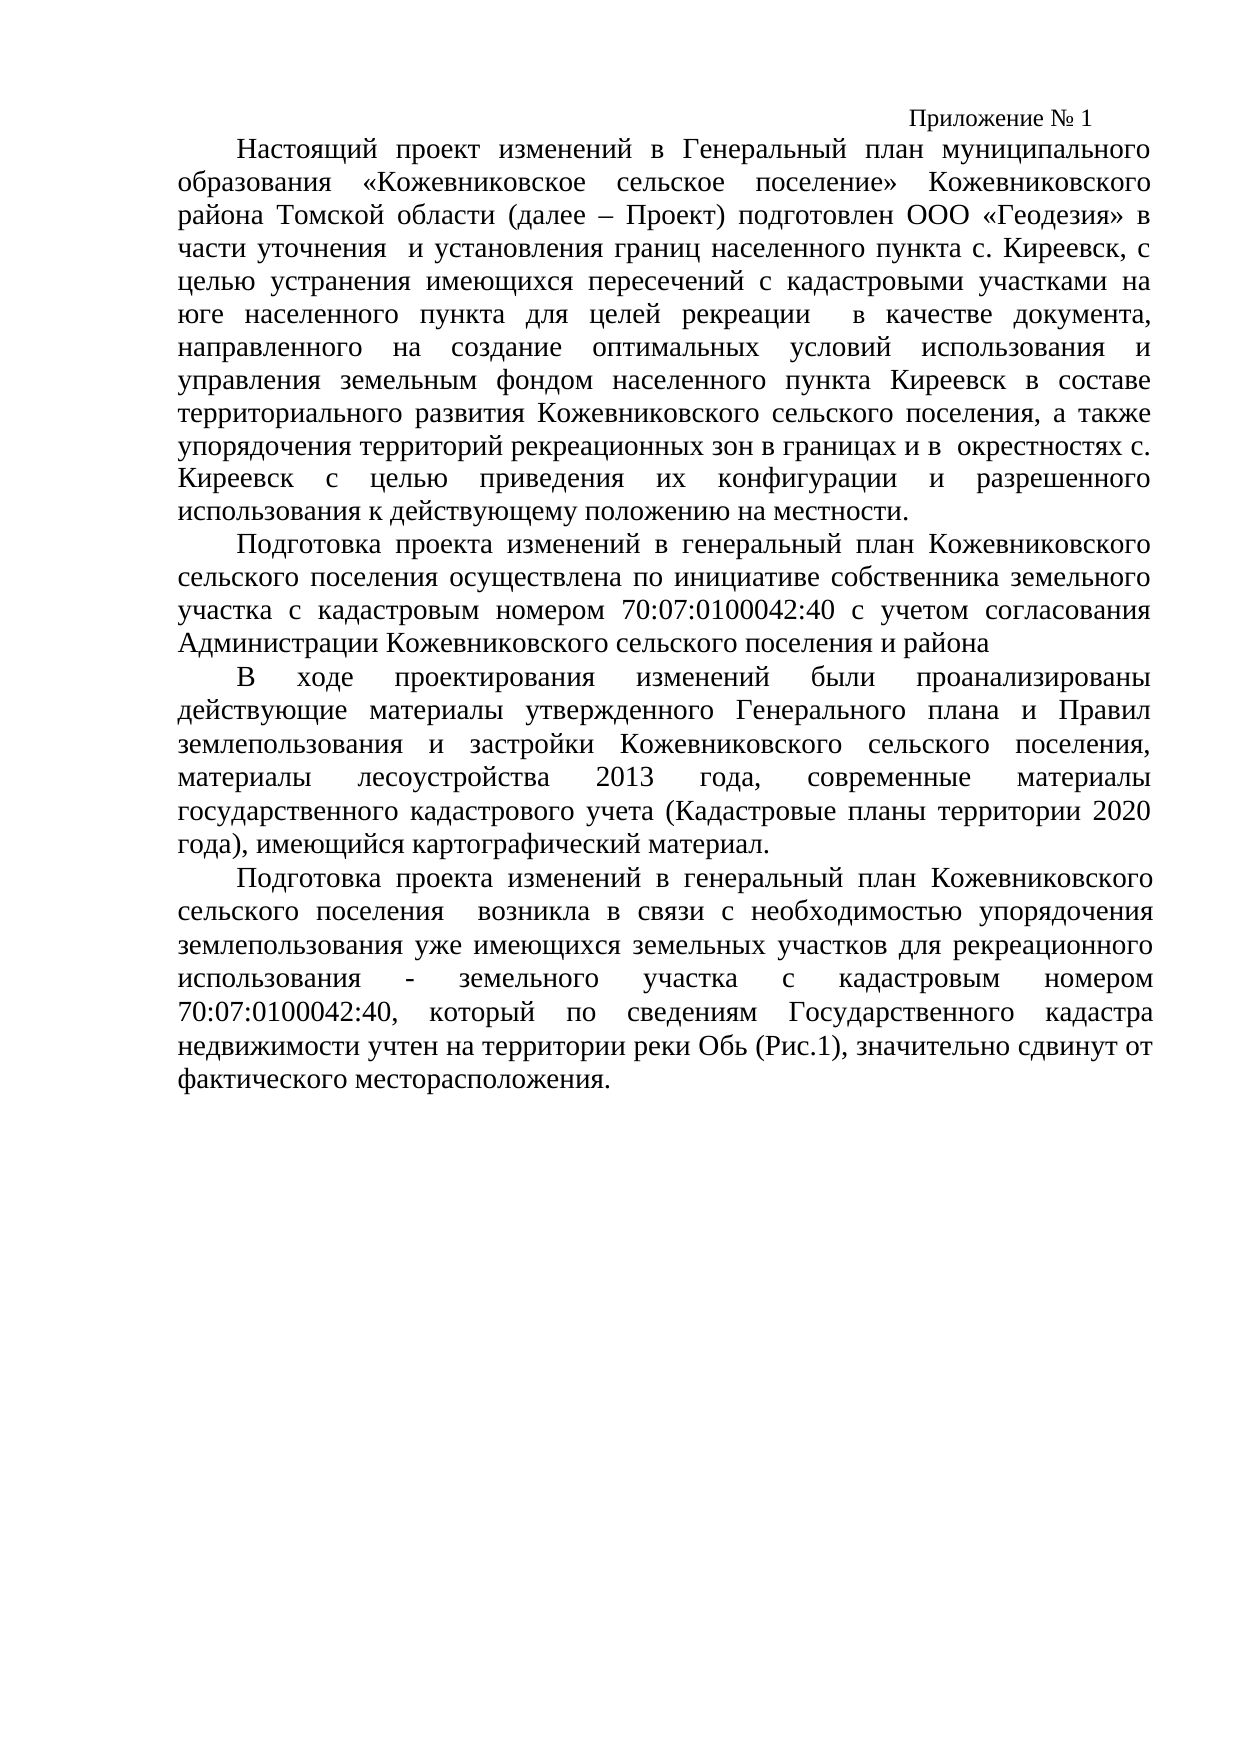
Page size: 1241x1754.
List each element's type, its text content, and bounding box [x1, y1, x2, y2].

text Приложение № 1 [709, 103, 1152, 132]
text В ходе проектирования изменений были проанализированы действующие материалы утвержденного Генерального плана и Правил землепользования и застройки Кожевниковского сельского поселения, материалы лесоустройства 2013 года, современные материалы государственного кадастрового учета (Кадастровые планы территории 2020 года), имеющийся картографический материал. [177, 659, 1152, 860]
text Подготовка проекта изменений в генеральный план Кожевниковского сельского поселения осуществлена по инициативе собственника земельного участка с кадастровым номером 70:07:0100042:40 с учетом согласования Администрации Кожевниковского сельского поселения и района [177, 527, 1152, 659]
text Настоящий проект изменений в Генеральный план муниципального образования «Кожевниковское сельское поселение» Кожевниковского района Томской области (далее – Проект) подготовлен ООО «Геодезия» в части уточнения и установления границ населенного пункта с. Киреевск, с целью устранения имеющихся пересечений с кадастровыми участками на юге населенного пункта для целей рекреации в качестве документа, направленного на создание оптимальных условий использования и управления земельным фондом населенного пункта Киреевск в составе территориального развития Кожевниковского сельского поселения, а также упорядочения территорий рекреационных зон в границах и в окрестностях с. Киреевск с целью приведения их конфигурации и разрешенного использования к действующему положению на местности. [177, 132, 1152, 527]
text Подготовка проекта изменений в генеральный план Кожевниковского сельского поселения возникла в связи с необходимостью упорядочения землепользования уже имеющихся земельных участков для рекреационного использования - земельного участка с кадастровым номером 70:07:0100042:40, который по сведениям Государственного кадастра недвижимости учтен на территории реки Обь (Рис.1), значительно сдвинут от фактического месторасположения. [177, 860, 1154, 1095]
